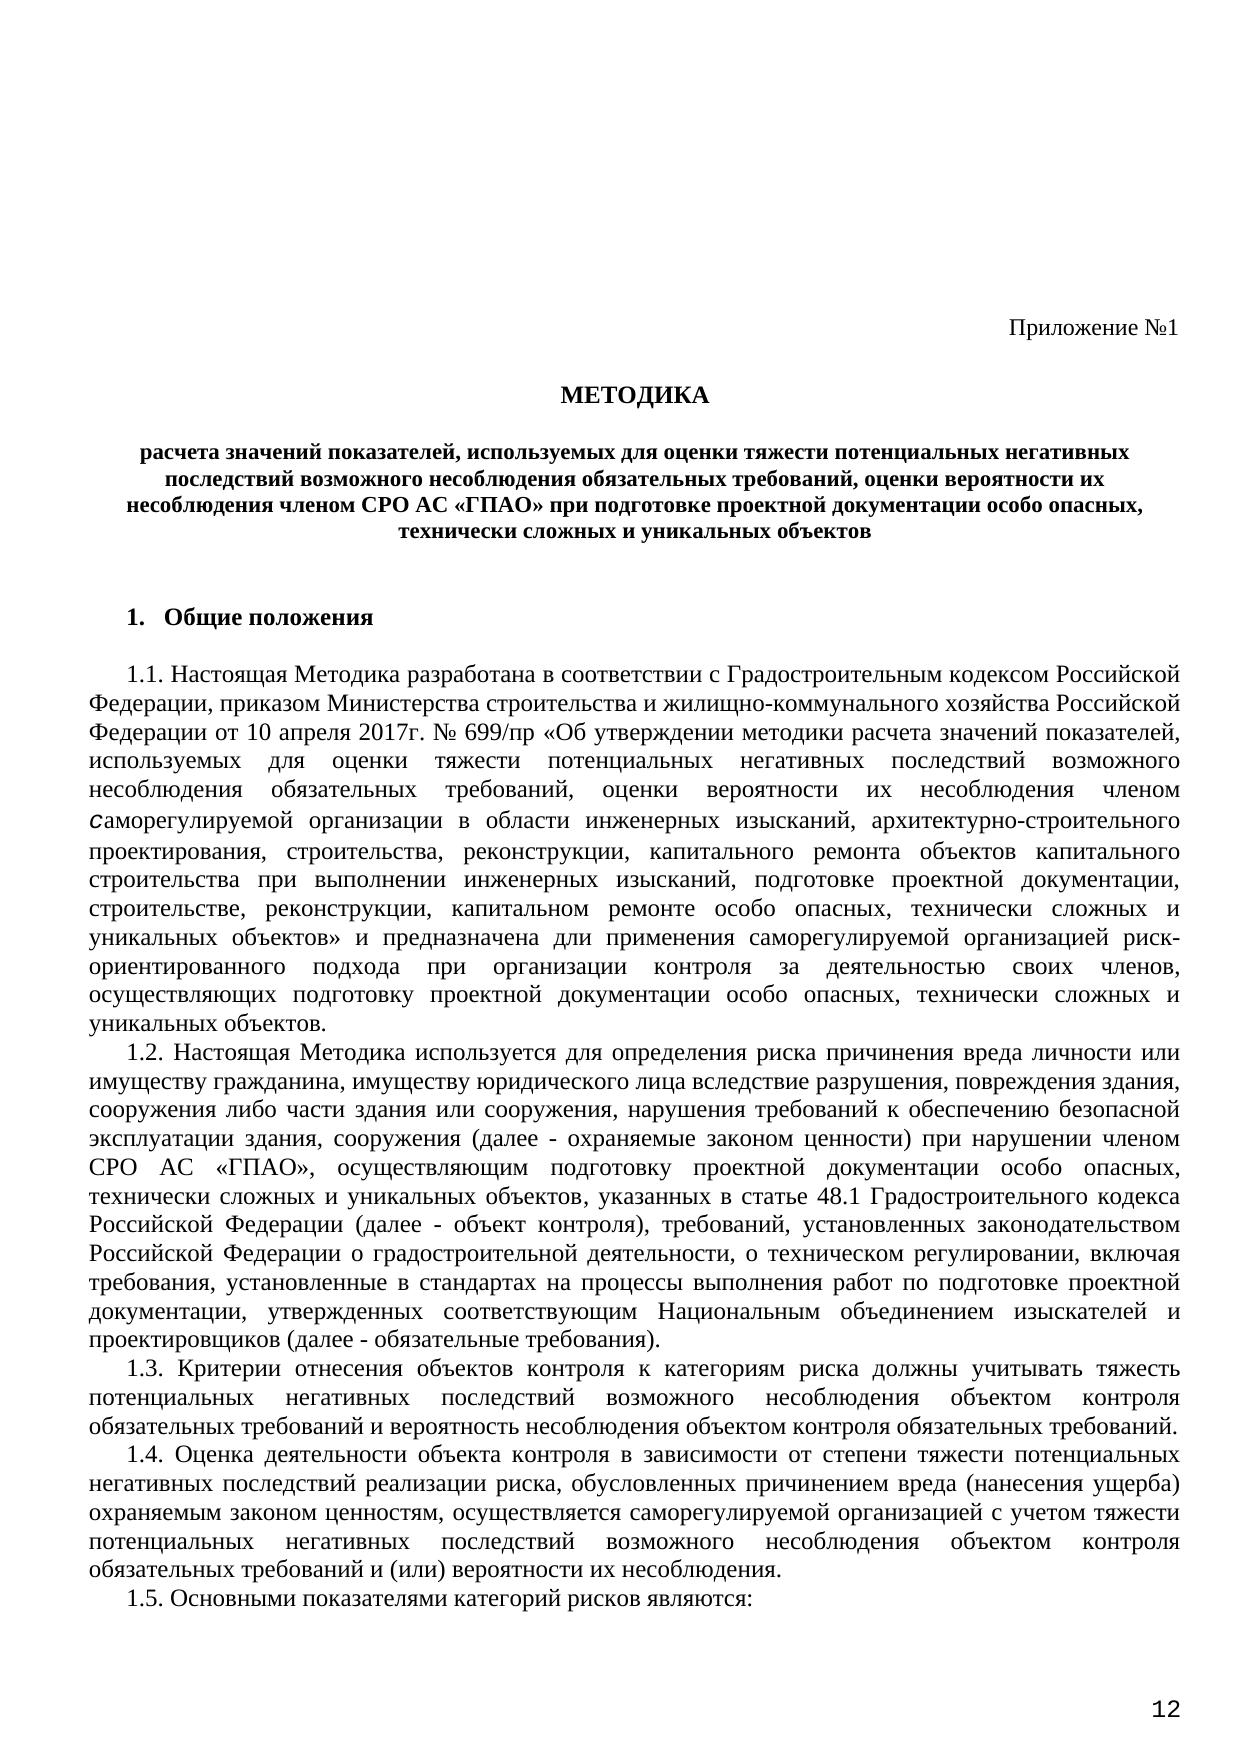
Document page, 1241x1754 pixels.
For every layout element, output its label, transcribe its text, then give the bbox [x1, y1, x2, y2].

text МЕТОДИКА [89, 380, 1181, 409]
text 1.2. Настоящая Методика используется для определения риска причинения вреда личности или имуществу гражданина, имуществу юридического лица вследствие разрушения, повреждения здания, сооружения либо части здания или сооружения, нарушения требований к обеспечению безопасной эксплуатации здания, сооружения (далее - охраняемые законом ценности) при нарушении членом СРО АС «ГПАО», осуществляющим подготовку проектной документации особо опасных, технически сложных и уникальных объектов, указанных в статье 48.1 Градостроительного кодекса Российской Федерации (далее - объект контроля), требований, установленных законодательством Российской Федерации о градостроительной деятельности, о техническом регулировании, включая требования, установленные в стандартах на процессы выполнения работ по подготовке проектной документации, утвержденных соответствующим Национальным объединением изыскателей и проектировщиков (далее - обязательные требования). [89, 1037, 1181, 1353]
text расчета значений показателей, используемых для оценки тяжести потенциальных негативных последствий возможного несоблюдения обязательных требований, оценки вероятности их несоблюдения членом СРО АС «ГПАО» при подготовке проектной документации особо опасных, технически сложных и уникальных объектов [89, 438, 1181, 544]
list Общие положения [126, 602, 1181, 630]
text Приложение №1 [94, 309, 1179, 342]
text 1.1. Настоящая Методика разработана в соответствии с Градостроительным кодексом Российской Федерации, приказом Министерства строительства и жилищно-коммунального хозяйства Российской Федерации от 10 апреля 2017г. № 699/пр «Об утверждении методики расчета значений показателей, используемых для оценки тяжести потенциальных негативных последствий возможного несоблюдения обязательных требований, оценки вероятности их несоблюдения членом саморегулируемой организации в области инженерных изысканий, архитектурно-строительного проектирования, строительства, реконструкции, капитального ремонта объектов капитального строительства при выполнении инженерных изысканий, подготовке проектной документации, строительстве, реконструкции, капитальном ремонте особо опасных, технически сложных и уникальных объектов» и предназначена дли применения саморегулируемой организацией риск-ориентированного подхода при организации контроля за деятельностью своих членов, осуществляющих подготовку проектной документации особо опасных, технически сложных и уникальных объектов. [89, 659, 1181, 1037]
text 1.5. Основными показателями категорий рисков являются: [89, 1583, 1181, 1612]
text 1.3. Критерии отнесения объектов контроля к категориям риска должны учитывать тяжесть потенциальных негативных последствий возможного несоблюдения объектом контроля обязательных требований и вероятность несоблюдения объектом контроля обязательных требований. [89, 1353, 1181, 1439]
text 1.4. Оценка деятельности объекта контроля в зависимости от степени тяжести потенциальных негативных последствий реализации риска, обусловленных причинением вреда (нанесения ущерба) охраняемым законом ценностям, осуществляется саморегулируемой организацией с учетом тяжести потенциальных негативных последствий возможного несоблюдения объектом контроля обязательных требований и (или) вероятности их несоблюдения. [89, 1439, 1181, 1583]
